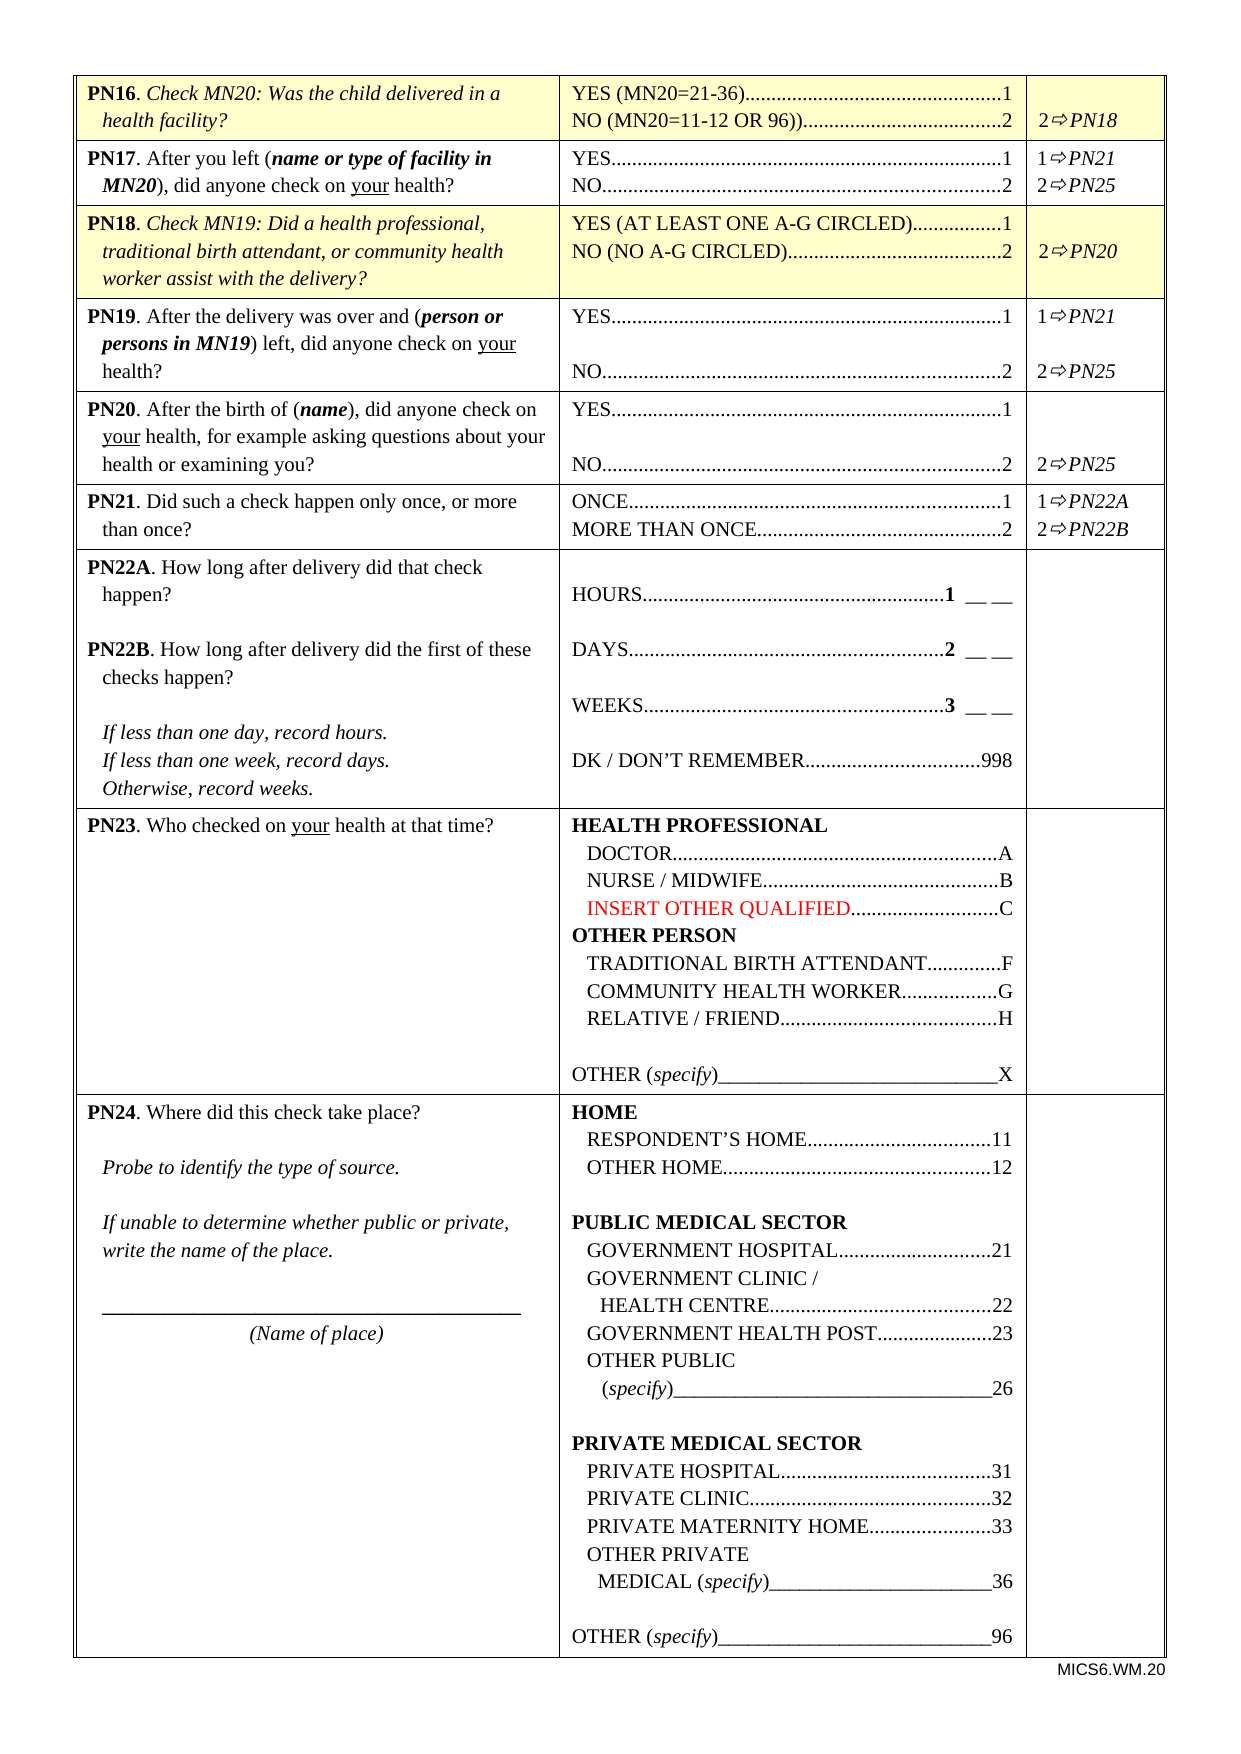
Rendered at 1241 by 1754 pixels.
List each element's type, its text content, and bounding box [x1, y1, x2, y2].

table_cell 1PN22A 2PN22B [1027, 485, 1164, 549]
table_cell [1027, 809, 1164, 1094]
table_cell PN23. Who checked on your health at that time? [77, 809, 559, 1094]
table_cell Yes 1 No 2 [560, 392, 1026, 484]
table_cell PN18. Check MN19: Did a health professional, traditional birth attendant, or community health worker assist with the delivery? [77, 206, 559, 298]
table_cell PN24. Where did this check take place? Probe to identify the type of source. If unable to determine whether public or private, write the name of the place. (Name of place) [77, 1095, 559, 1657]
table_cell PN17. After you left (name or type of facility in MN20), did anyone check on your health? [77, 141, 559, 205]
table_cell 2PN20 [1027, 206, 1164, 298]
table_cell Yes 1 No 2 [560, 141, 1026, 205]
table_cell 1PN21 2PN25 [1027, 141, 1164, 205]
table_cell PN19. After the delivery was over and (person or persons in MN19) left, did anyone check on your health? [77, 299, 559, 391]
table_cell PN16. Check MN20: Was the child delivered in a health facility? [77, 76, 559, 140]
table_cell Yes (MN20=21-36) 1 No (MN20=11-12 or 96)) 2 [560, 76, 1026, 140]
table_cell [1027, 550, 1164, 807]
table_cell PN21. Did such a check happen only once, or more than once? [77, 485, 559, 549]
table_cell Home Respondent’s home 11 Other home 12 Public Medical sector Government hospital 21 Government clinic / health centre 22 Government health post 23 Other public (specify) 26 Private medical sector Private hospital 31 Private clinic 32 Private maternity home 33 Other private medical (specify) 36 Other (specify) 96 [560, 1095, 1026, 1657]
table_cell Health professional Doctor A Nurse / Midwife B Insert other qualified C Other person Traditional birth attendant F Community health worker G Relative / Friend H Other (specify) X [560, 809, 1026, 1094]
table_cell Once 1 More than once 2 [560, 485, 1026, 549]
table_cell [1027, 1095, 1164, 1657]
table_cell PN20. After the birth of (name), did anyone check on your health, for example asking questions about your health or examining you? [77, 392, 559, 484]
table_cell Yes (At least one A-G circled) 1 No (No A-G circled) 2 [560, 206, 1026, 298]
table_cell 2PN25 [1027, 392, 1164, 484]
table_cell Yes 1 No 2 [560, 299, 1026, 391]
table_cell 1PN21 2PN25 [1027, 299, 1164, 391]
table_cell PN22A. How long after delivery did that check happen? PN22B. How long after delivery did the first of these checks happen? If less than one day, record hours. If less than one week, record days. Otherwise, record weeks. [77, 550, 559, 807]
table_cell 2PN18 [1027, 76, 1164, 140]
table_cell Hours 1 __ __ Days 2 __ __ Weeks 3 __ __ DK / Don’t remember 998 [560, 550, 1026, 807]
